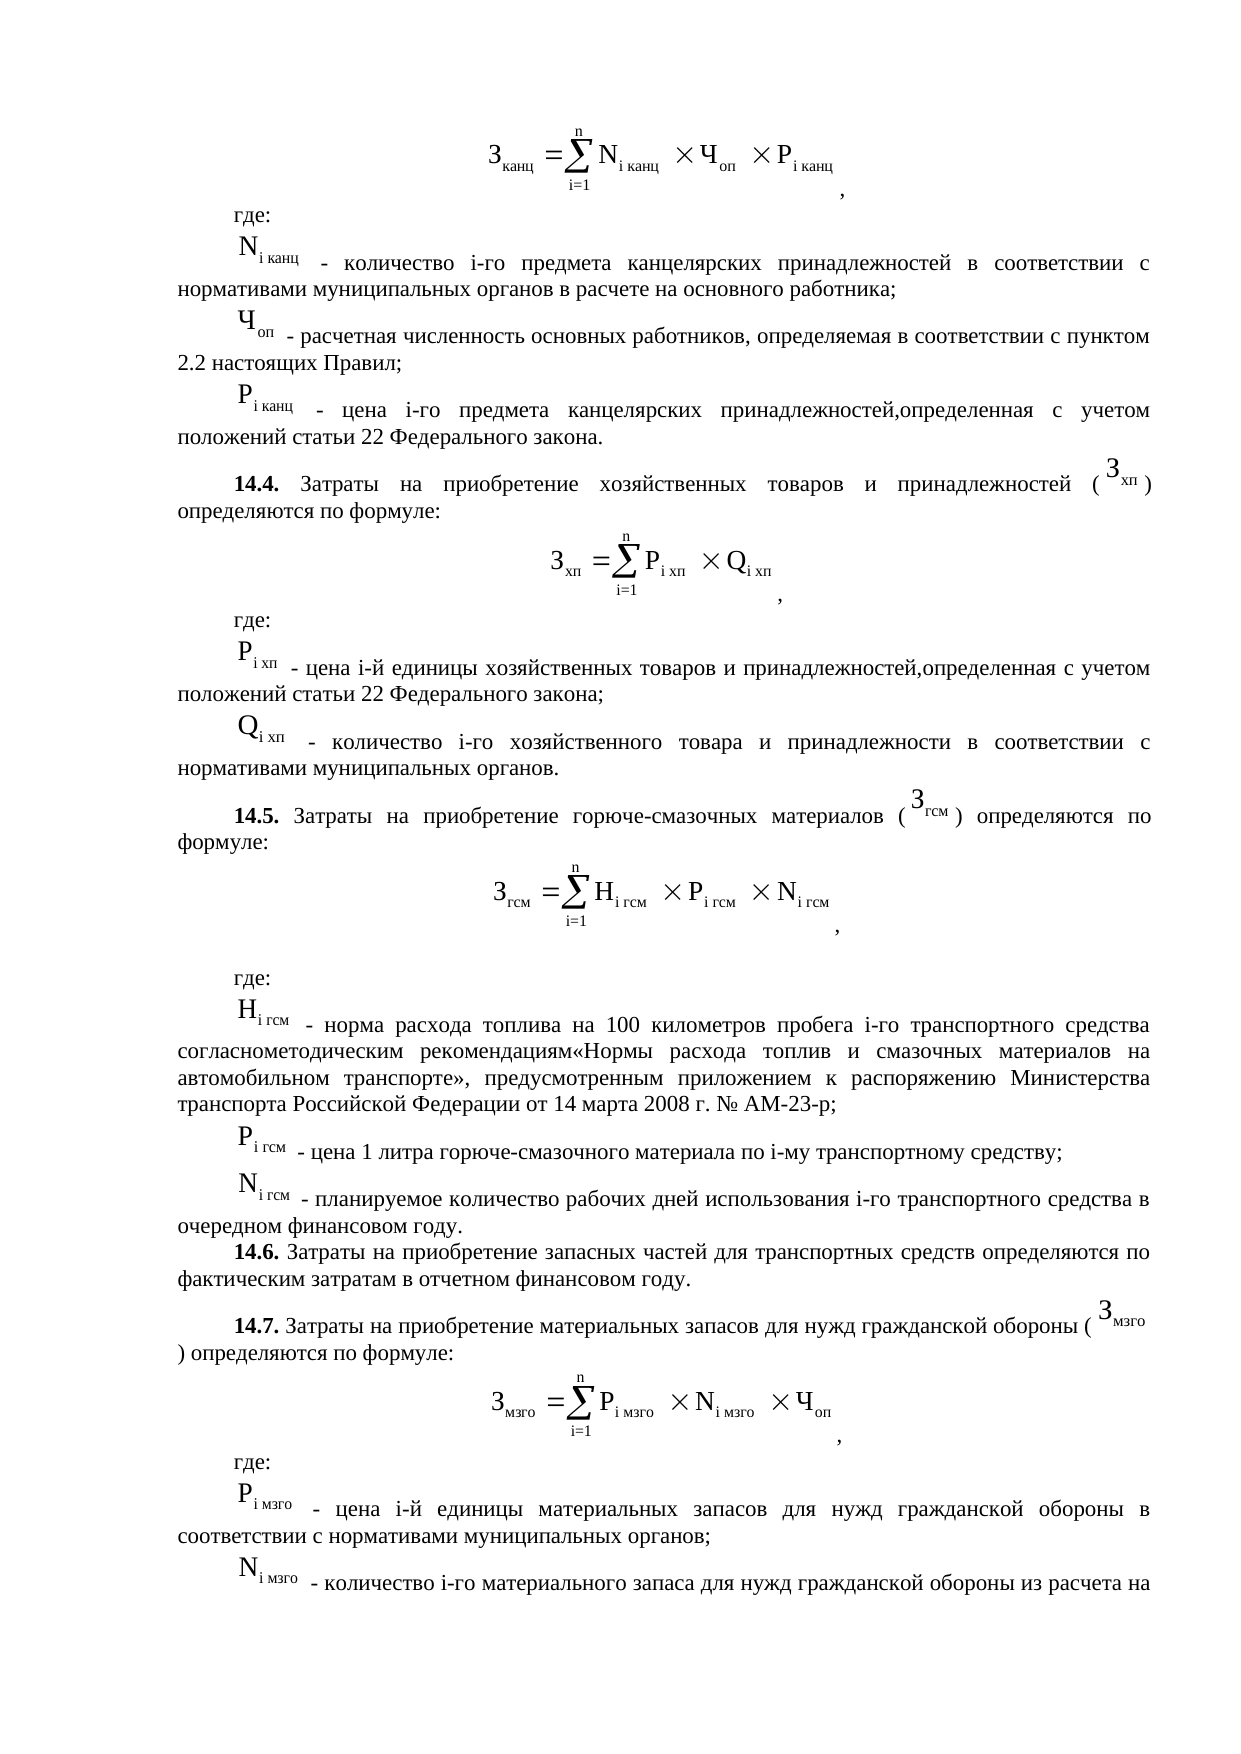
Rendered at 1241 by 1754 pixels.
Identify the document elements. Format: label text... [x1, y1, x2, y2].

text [177, 1548, 1152, 1596]
text где: [177, 1448, 1152, 1474]
text - цена i-го предмета канцелярских принадлежностей,определенная с учетом положений статьи 22 Федерального закона. [177, 375, 1152, 449]
text - норма расхода топлива на 100 километров пробега i-го транспортного средства согласнометодическим рекомендациям«Нормы расхода топлив и смазочных материалов на автомобильном транспорте», предусмотренным приложением к распоряжению Министерства транспорта Российской Федерации от 14 марта 2008 г. № АМ-23-р; [177, 990, 1152, 1117]
text , [177, 1365, 1152, 1448]
text где: [177, 964, 1152, 990]
text , [177, 118, 1152, 201]
text 14.7. Затраты на приобретение материальных запасов для нужд гражданской обороны () определяются по формуле: [177, 1291, 1152, 1365]
text - цена i-й единицы хозяйственных товаров и принадлежностей,определенная с учетом положений статьи 22 Федерального закона; [177, 632, 1152, 706]
text - количество i-го предмета канцелярских принадлежностей в соответствии с нормативами муниципальных органов в расчете на основного работника; [177, 227, 1152, 301]
text - расчетная численность основных работников, определяемая в соответствии с пунктом 2.2 настоящих Правил; [177, 301, 1152, 375]
text - планируемое количество рабочих дней использования i-го транспортного средства в очередном финансовом году. [177, 1164, 1152, 1238]
text - цена i-й единицы материальных запасов для нужд гражданской обороны в соответствии с нормативами муниципальных органов; [177, 1474, 1152, 1548]
text - количество i-го хозяйственного товара и принадлежности в соответствии с нормативами муниципальных органов. [177, 706, 1152, 780]
text - цена 1 литра горюче-смазочного материала по i-му транспортному средству; [177, 1117, 1152, 1164]
text 14.5. Затраты на приобретение горюче-смазочных материалов () определяются по формуле: [177, 780, 1152, 854]
text где: [177, 606, 1152, 632]
text , [177, 854, 1152, 937]
text где: [177, 201, 1152, 227]
text 14.4. Затраты на приобретение хозяйственных товаров и принадлежностей () определяются по формуле: [177, 449, 1152, 523]
text , [177, 523, 1152, 606]
text 14.6. Затраты на приобретение запасных частей для транспортных средств определяются по фактическим затратам в отчетном финансовом году. [177, 1238, 1152, 1291]
